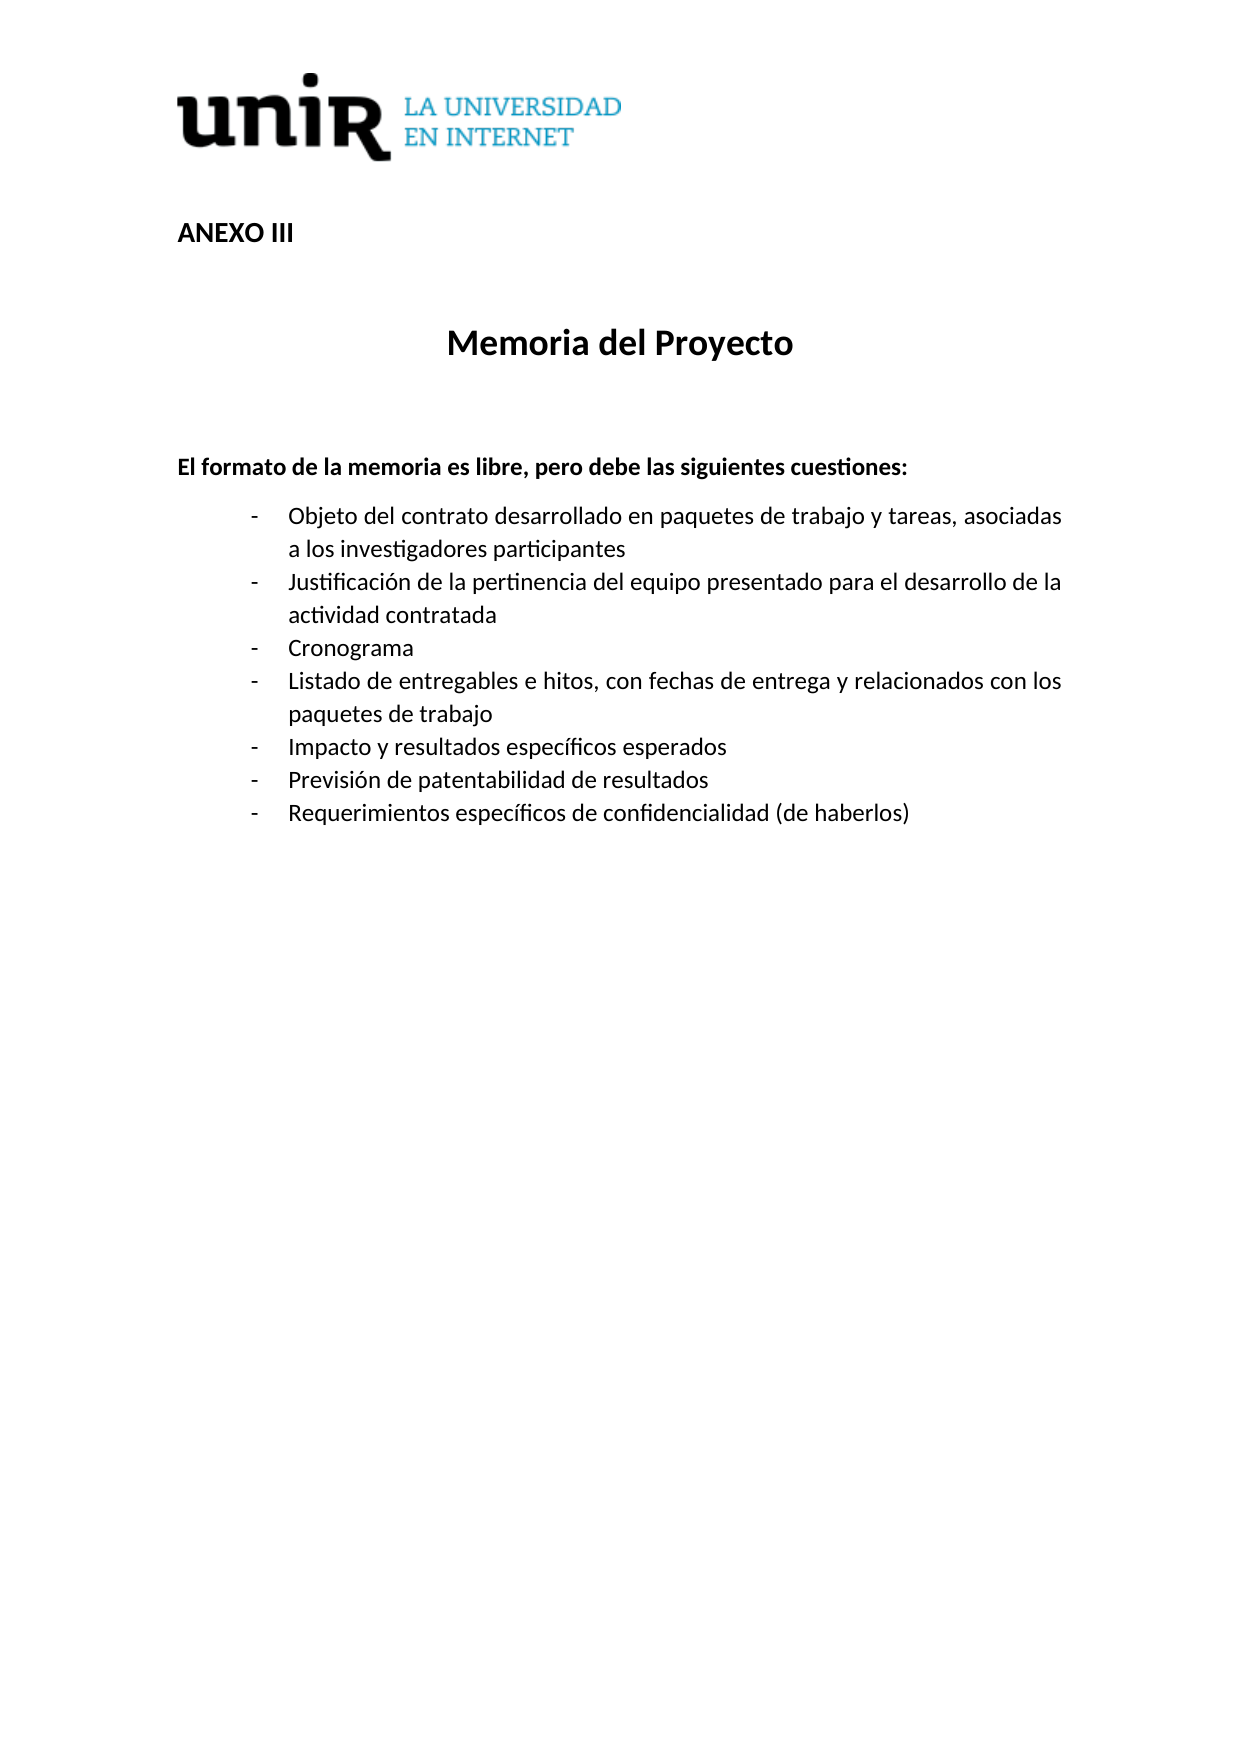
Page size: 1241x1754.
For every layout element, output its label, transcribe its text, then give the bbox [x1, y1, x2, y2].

list Previsión de patentabilidad de resultados [251, 764, 1063, 794]
list Justificación de la pertinencia del equipo presentado para el desarrollo de la actividad contratada [251, 566, 1063, 630]
list Cronograma [251, 632, 1063, 663]
list Requerimientos específicos de confidencialidad (de haberlos) [251, 797, 1063, 827]
list Impacto y resultados específicos esperados [251, 731, 1063, 761]
list Objeto del contrato desarrollado en paquetes de trabajo y tareas, asociadas a los investigadores participantes [251, 500, 1063, 564]
list Listado de entregables e hitos, con fechas de entrega y relacionados con los paquetes de trabajo [251, 665, 1063, 728]
text ANEXO III [177, 214, 1063, 249]
picture [177, 73, 621, 163]
text Memoria del Proyecto [177, 318, 1063, 364]
text El formato de la memoria es libre, pero debe las siguientes cuestiones: [177, 451, 1063, 481]
